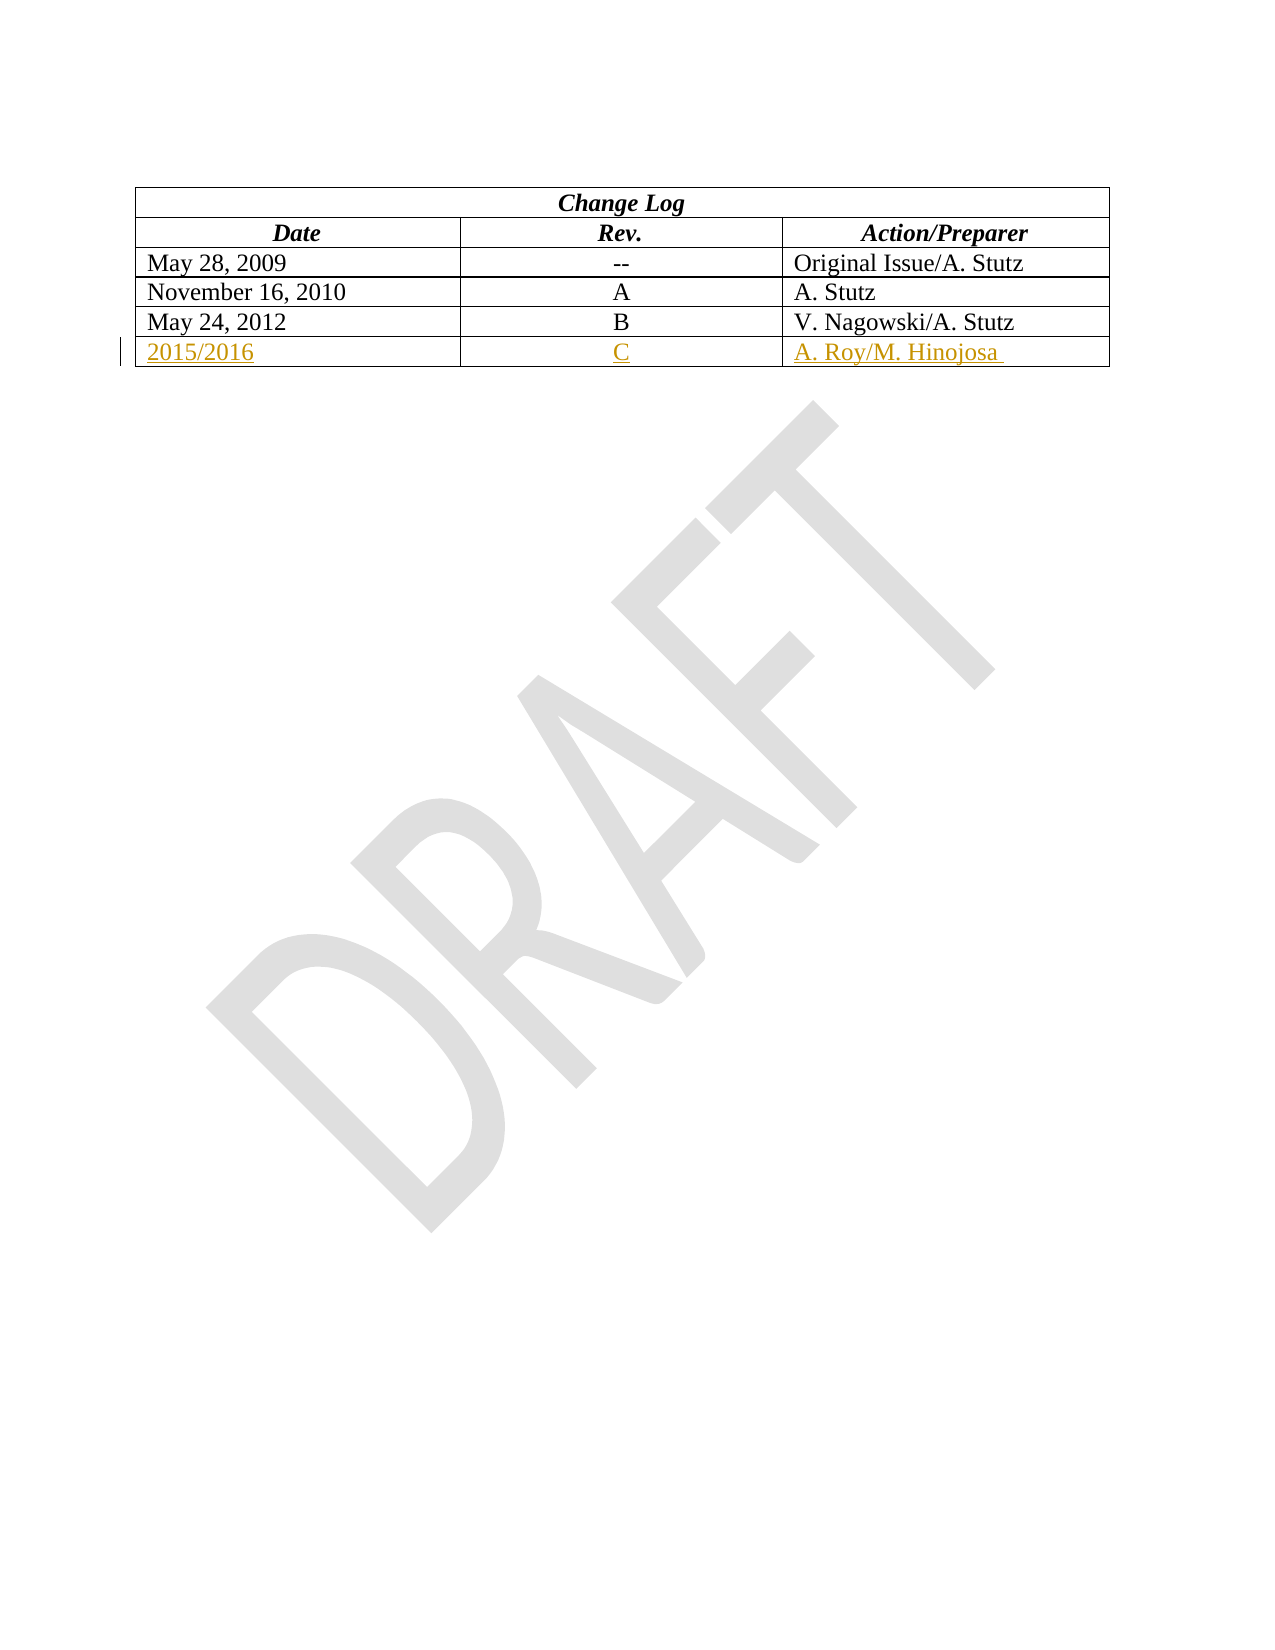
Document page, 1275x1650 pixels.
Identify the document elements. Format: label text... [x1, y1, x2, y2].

table_cell A. Stutz [783, 278, 1109, 306]
table_cell Rev. [461, 218, 782, 247]
table_cell -- [461, 248, 782, 276]
table_cell Date [136, 218, 460, 247]
table_cell [461, 337, 782, 366]
table_cell November 16, 2010 [136, 278, 460, 306]
table_cell Action/Preparer [783, 218, 1109, 247]
table_cell A [461, 278, 782, 306]
table_header Change Log [136, 188, 1109, 217]
table_cell May 28, 2009 [136, 248, 460, 276]
table_cell Original Issue/A. Stutz [783, 248, 1109, 276]
table_cell [783, 337, 1109, 366]
table_cell May 24, 2012 [136, 307, 460, 336]
table_cell [136, 337, 460, 366]
table_cell B [461, 307, 782, 336]
table_cell V. Nagowski/A. Stutz [783, 307, 1109, 336]
